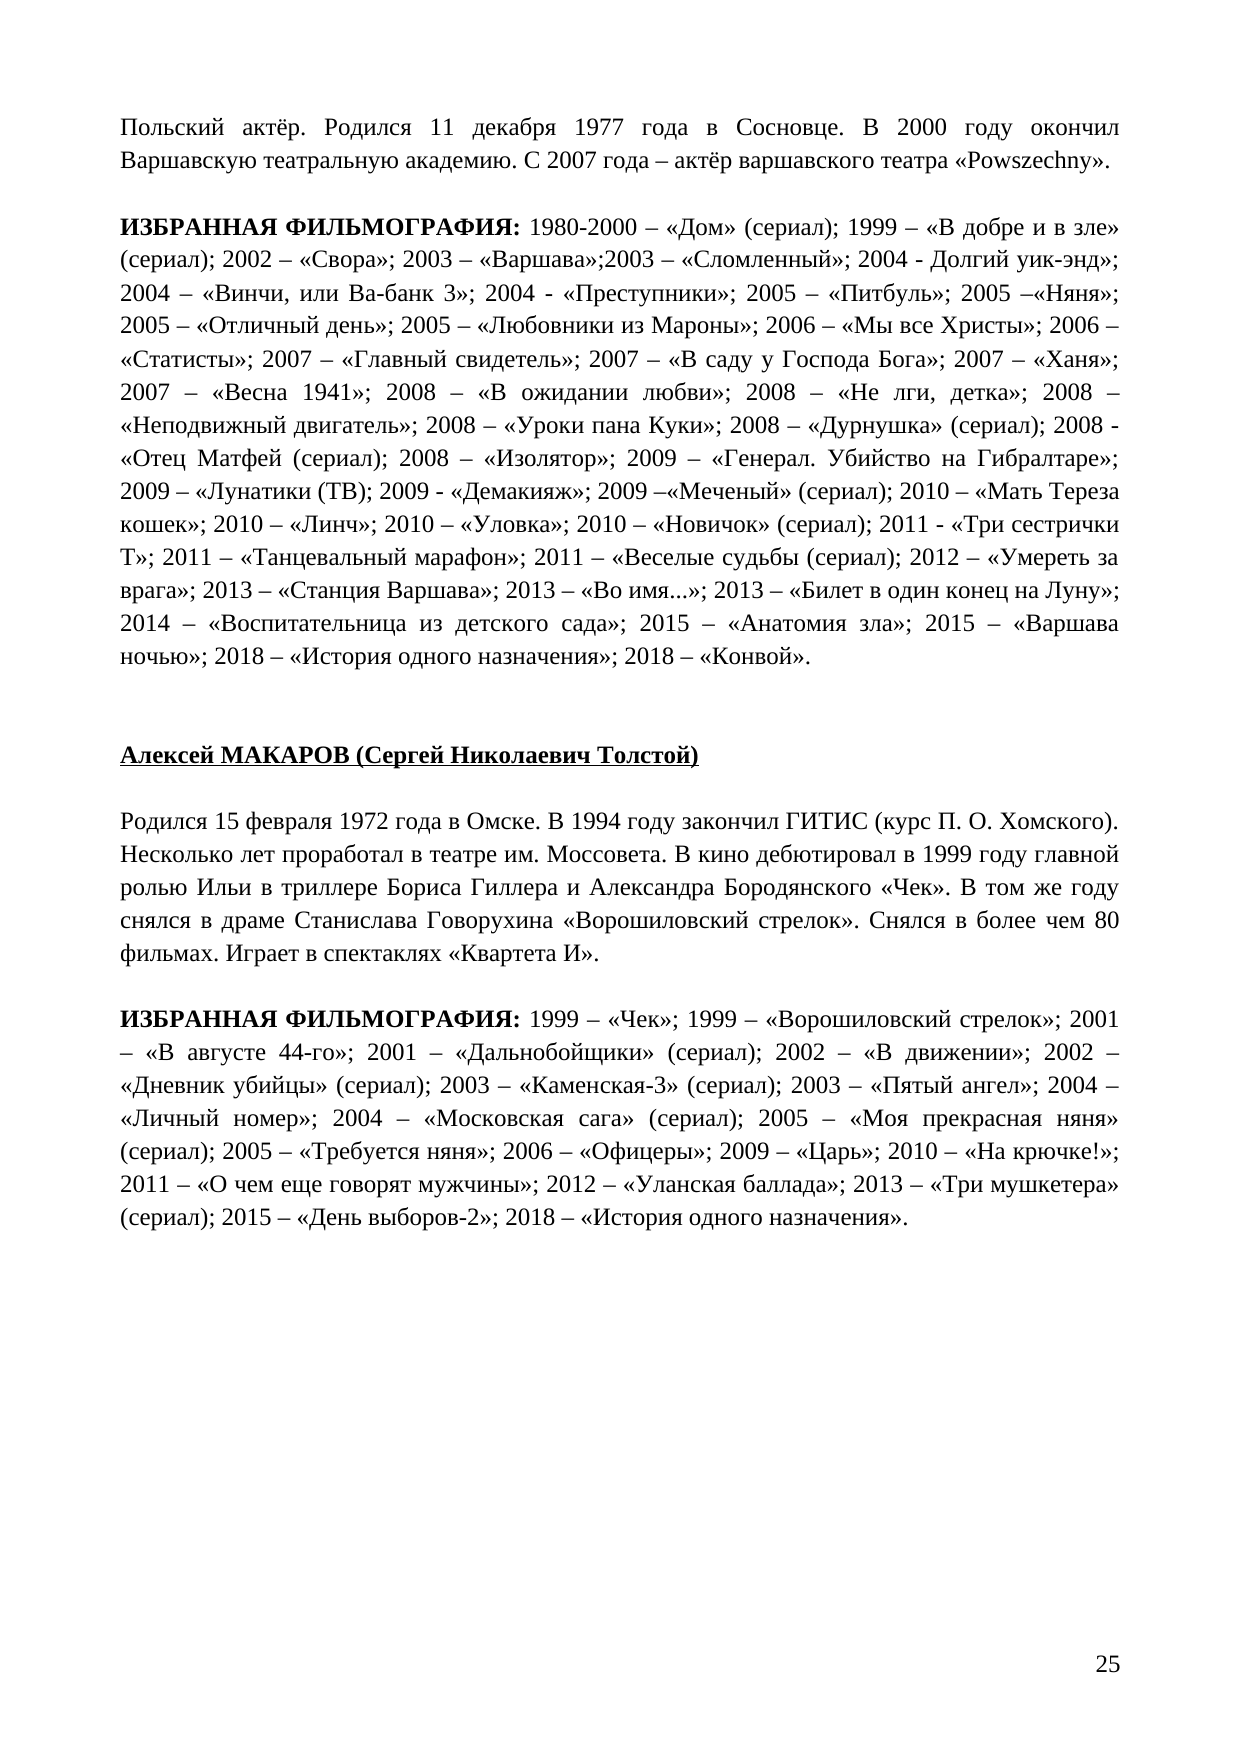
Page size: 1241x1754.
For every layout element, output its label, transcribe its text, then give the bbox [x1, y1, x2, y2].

text Родился 15 февраля 1972 года в Омске. В 1994 году закончил ГИТИС (курс П. О. Хомского). Несколько лет проработал в театре им. Моссовета. В кино дебютировал в 1999 году главной ролью Ильи в триллере Бориса Гиллера и Александра Бородянского «Чек». В том же году снялся в драме Станислава Говорухина «Ворошиловский стрелок». Снялся в более чем 80 фильмах. Играет в спектаклях «Квартета И». [120, 806, 1120, 967]
text Польский актёр. Родился 11 декабря 1977 года в Сосновце. В 2000 году окончил Варшавскую театральную академию. С 2007 года – актёр варшавского театра «Powszechny». [120, 112, 1120, 174]
text ИЗБРАННАЯ ФИЛЬМОГРАФИЯ: 1999 – «Чек»; 1999 – «Ворошиловский стрелок»; 2001 – «В августе 44-го»; 2001 – «Дальнобойщики» (сериал); 2002 – «В движении»; 2002 – «Дневник убийцы» (сериал); 2003 – «Каменская-3» (сериал); 2003 – «Пятый ангел»; 2004 – «Личный номер»; 2004 – «Московская сага» (сериал); 2005 – «Моя прекрасная няня» (сериал); 2005 – «Требуется няня»; 2006 – «Офицеры»; 2009 – «Царь»; 2010 – «На крючке!»; 2011 – «О чем еще говорят мужчины»; 2012 – «Уланская баллада»; 2013 – «Три мушкетера» (сериал); 2015 – «День выборов-2»; 2018 – «История одного назначения». [120, 1004, 1120, 1231]
text Алексей МАКАРОВ (Сергей Николаевич Толстой) [120, 740, 1120, 769]
text ИЗБРАННАЯ ФИЛЬМОГРАФИЯ: 1980-2000 – «Дом» (сериал); 1999 – «В добре и в зле» (сериал); 2002 – «Свора»; 2003 – «Варшава»;2003 – «Сломленный»; 2004 - Долгий уик-энд»; 2004 – «Винчи, или Ва-банк 3»; 2004 - «Преступники»; 2005 – «Питбуль»; 2005 –«Няня»; 2005 – «Отличный день»; 2005 – «Любовники из Мароны»; 2006 – «Мы все Христы»; 2006 – «Статисты»; 2007 – «Главный свидетель»; 2007 – «В саду у Господа Бога»; 2007 – «Ханя»; 2007 – «Весна 1941»; 2008 – «В ожидании любви»; 2008 – «Не лги, детка»; 2008 – «Неподвижный двигатель»; 2008 – «Уроки пана Куки»; 2008 – «Дурнушка» (сериал); 2008 - «Отец Матфей (сериал); 2008 – «Изолятор»; 2009 – «Генерал. Убийство на Гибралтаре»; 2009 – «Лунатики (ТВ); 2009 - «Демакияж»; 2009 –«Меченый» (сериал); 2010 – «Мать Тереза кошек»; 2010 – «Линч»; 2010 – «Уловка»; 2010 – «Новичок» (сериал); 2011 - «Три сестрички Т»; 2011 – «Танцевальный марафон»; 2011 – «Веселые судьбы (сериал); 2012 – «Умереть за врага»; 2013 – «Станция Варшава»; 2013 – «Во имя...»; 2013 – «Билет в один конец на Луну»; 2014 – «Воспитательница из детского сада»; 2015 – «Анатомия зла»; 2015 – «Варшава ночью»; 2018 – «История одного назначения»; 2018 – «Конвой». [120, 212, 1120, 669]
